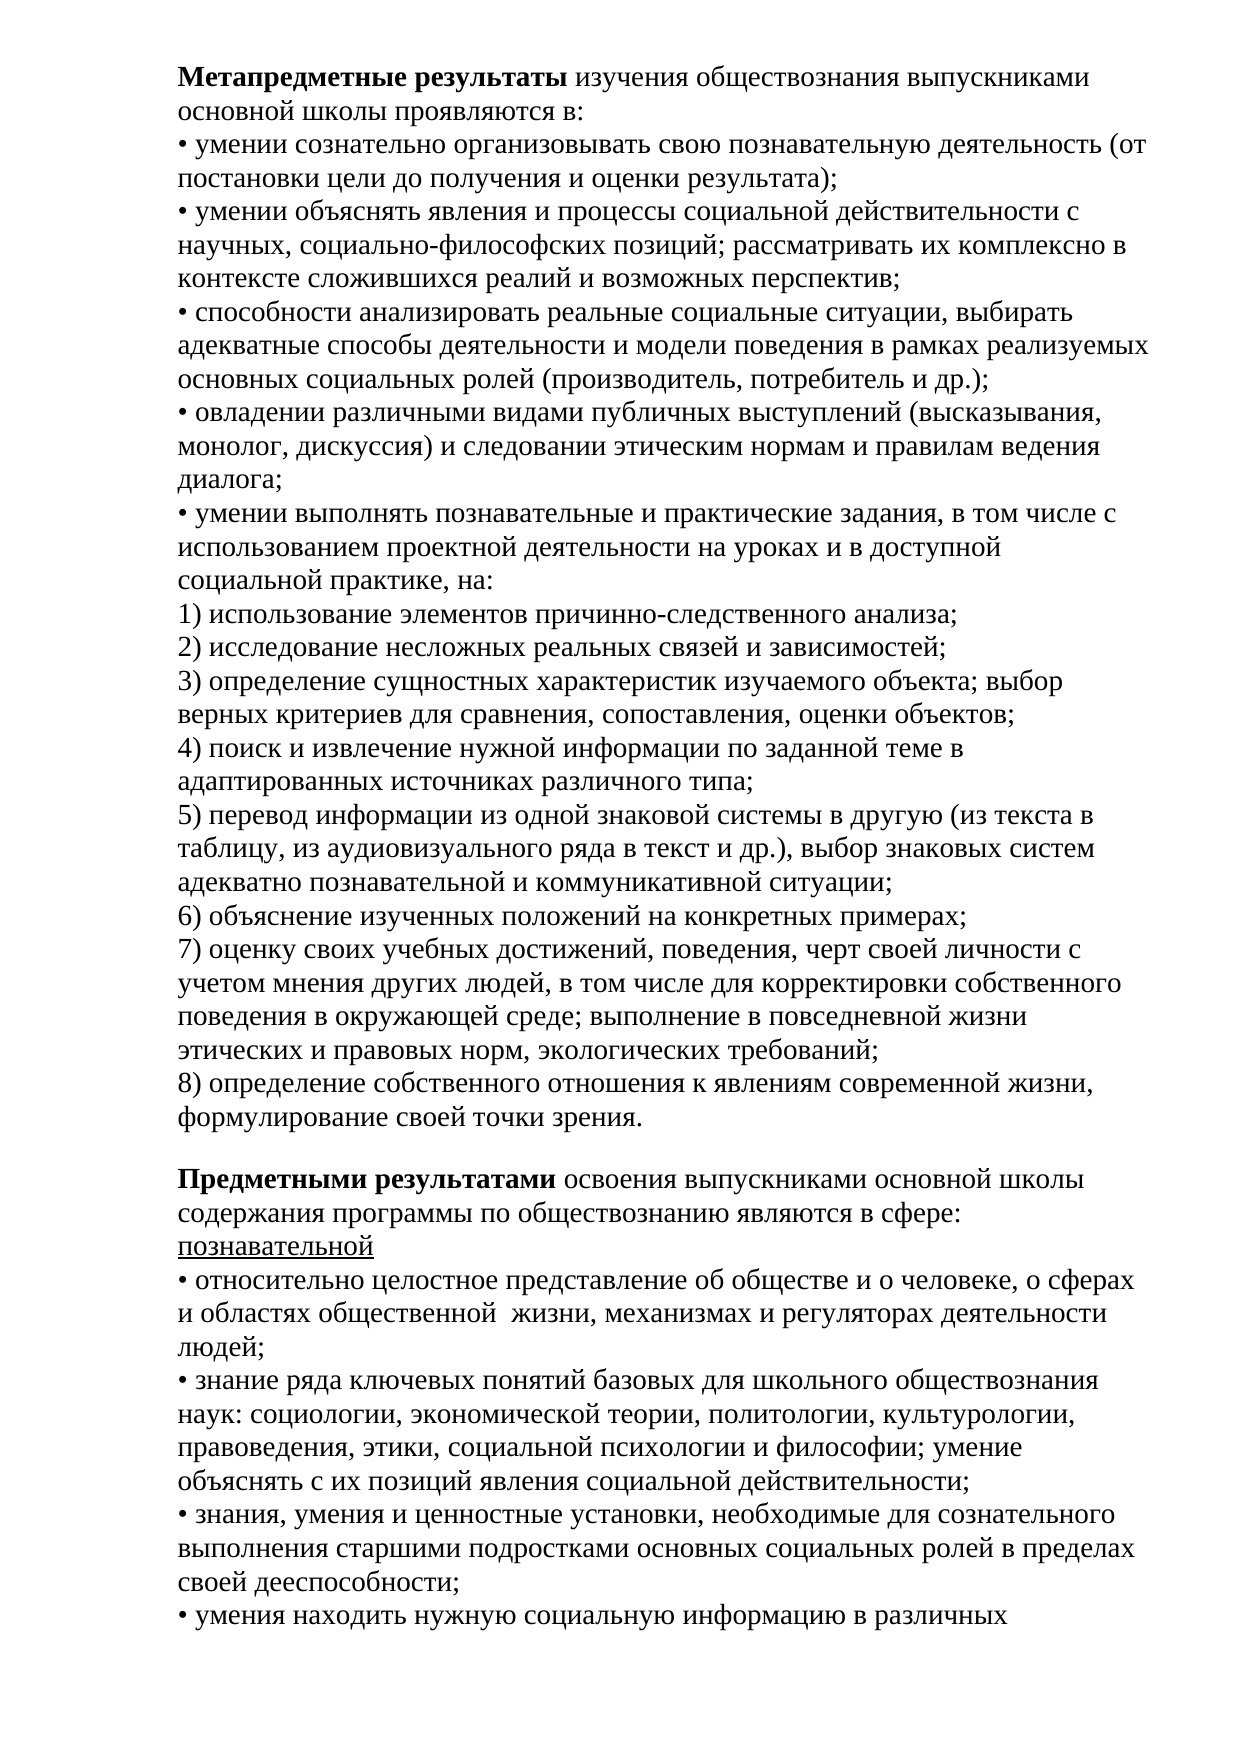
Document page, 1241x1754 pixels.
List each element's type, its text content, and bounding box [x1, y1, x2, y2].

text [177, 1161, 1152, 1631]
text Метапредметные результаты изучения обществознания выпускниками основной школы проявляются в: • умении сознательно организовывать свою познавательную деятельность (от постановки цели до получения и оценки результата); • умении объяснять явления и процессы социальной действительности с научных, социально-философских позиций; рассматривать их комплексно в контексте сложившихся реалий и возможных перспектив; • способности анализировать реальные социальные ситуации, выбирать адекватные способы деятельности и модели поведения в рамках реализуемых основных социальных ролей (производитель, потребитель и др.); • овладении различными видами публичных выступлений (высказывания, монолог, дискуссия) и следовании этическим нормам и правилам ведения диалога; • умении выполнять познавательные и практические задания, в том числе с использованием проектной деятельности на уроках и в доступной социальной практике, на: 1) использование элементов причинно-следственного анализа; 2) исследование несложных реальных связей и зависимостей; 3) определение сущностных характеристик изучаемого объекта; выбор верных критериев для сравнения, сопоставления, оценки объектов; 4) поиск и извлечение нужной информации по заданной теме в адаптированных источниках различного типа; 5) перевод информации из одной знаковой системы в другую (из текста в таблицу, из аудиовизуального ряда в текст и др.), выбор знаковых систем адекватно познавательной и коммуникативной ситуации; 6) объяснение изученных положений на конкретных примерах; 7) оценку своих учебных достижений, поведения, черт своей личности с учетом мнения других людей, в том числе для корректировки собственного поведения в окружающей среде; выполнение в повседневной жизни этических и правовых норм, экологических требований; 8) определение собственного отношения к явлениям современной жизни, формулирование своей точки зрения. [177, 59, 1152, 1161]
